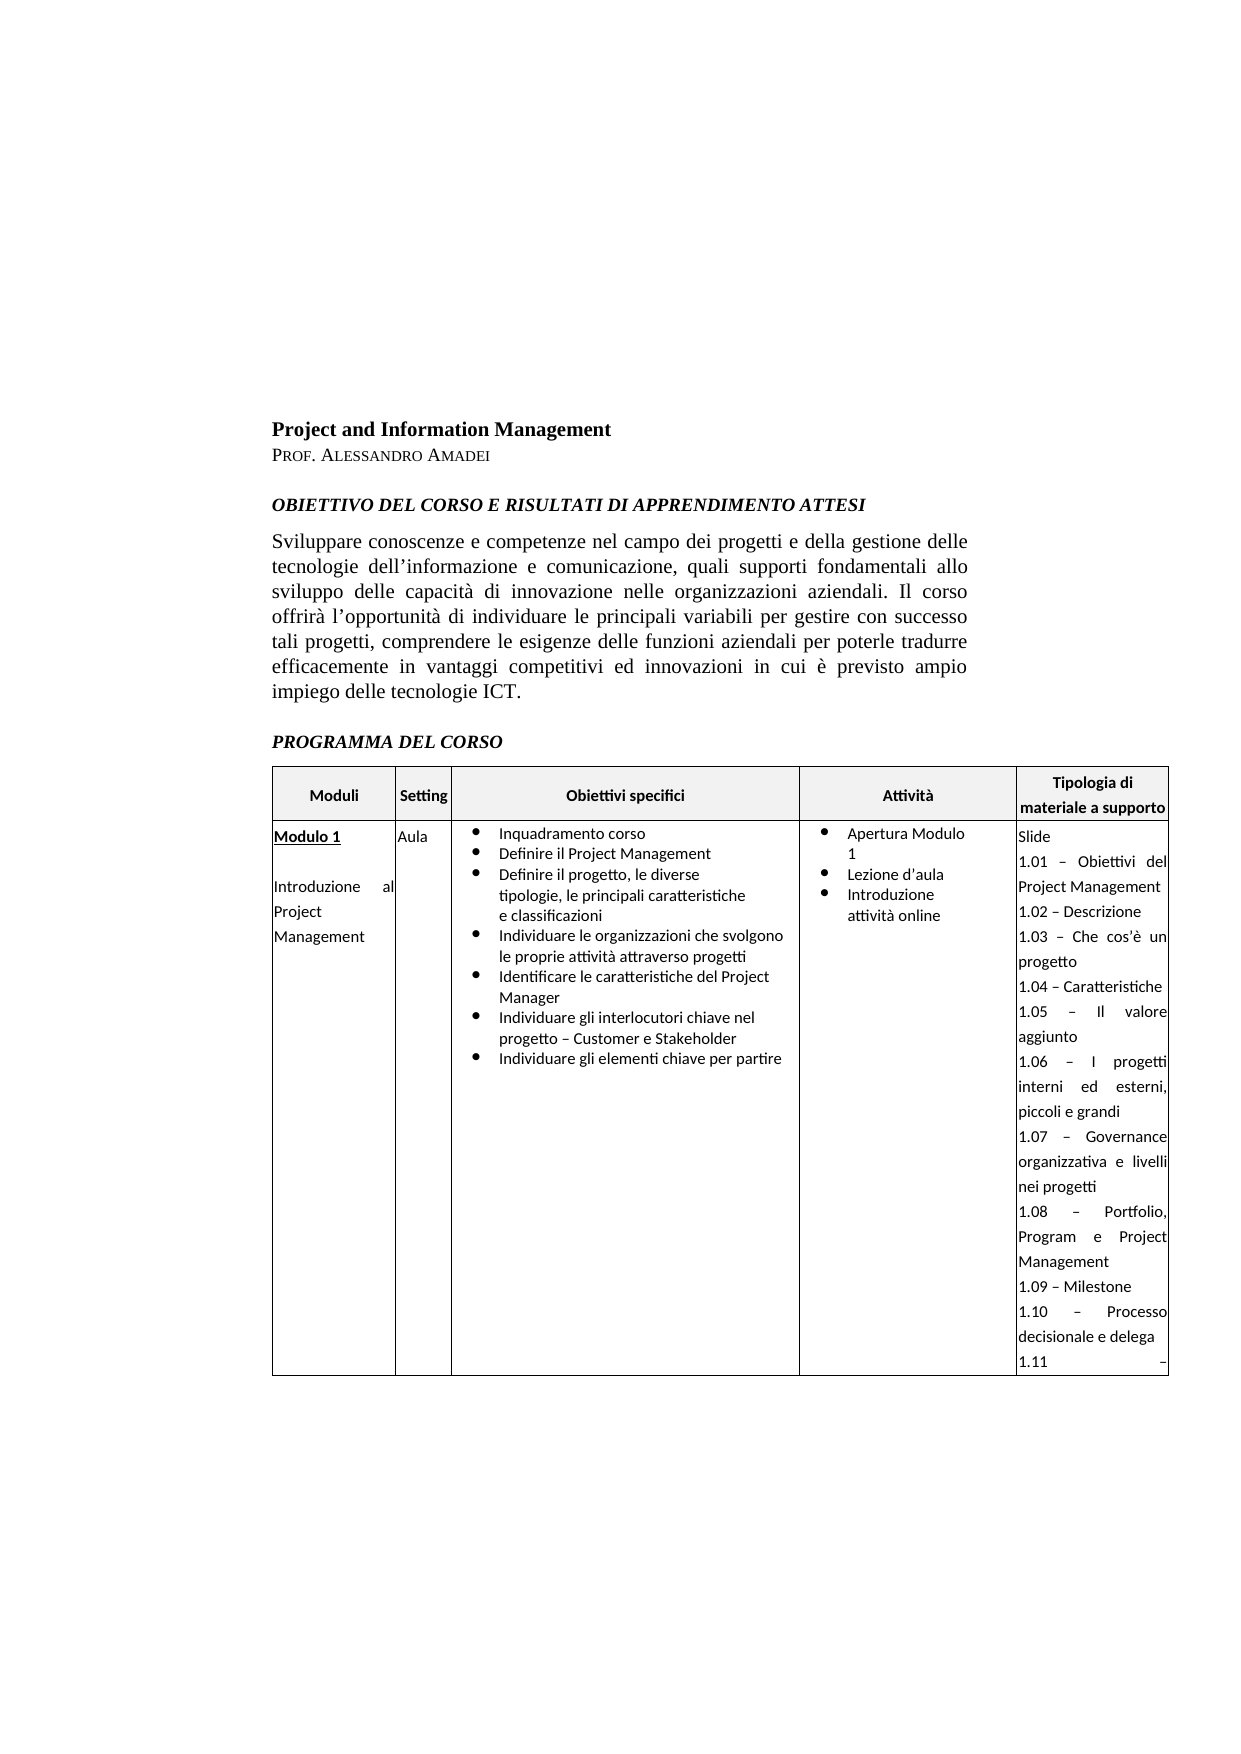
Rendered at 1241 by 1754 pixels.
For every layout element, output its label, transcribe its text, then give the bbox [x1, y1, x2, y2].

subtitle Project and Information Management [272, 416, 968, 441]
table_header Obiettivi specifici [452, 767, 799, 820]
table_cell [273, 821, 395, 1374]
table_header Tipologia di materiale a supporto [1017, 767, 1168, 820]
table_cell Aula [396, 821, 451, 1374]
subtitle Prof. Alessandro Amadei [272, 441, 968, 466]
table_header Setting [396, 767, 451, 820]
table_header Attività [800, 767, 1016, 820]
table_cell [1017, 821, 1168, 1374]
text PROGRAMMA DEL CORSO [272, 729, 968, 754]
text Sviluppare conoscenze e competenze nel campo dei progetti e della gestione delle tecnologie dell’informazione e comunicazione, quali supporti fondamentali allo sviluppo delle capacità di innovazione nelle organizzazioni aziendali. Il corso offrirà l’opportunità di individuare le principali variabili per gestire con successo tali progetti, comprendere le esigenze delle funzioni aziendali per poterle tradurre efficacemente in vantaggi competitivi ed innovazioni in cui è previsto ampio impiego delle tecnologie ICT. [272, 529, 968, 704]
text OBIETTIVO DEL CORSO E RISULTATI DI APPRENDIMENTO ATTESI [272, 491, 968, 516]
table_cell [800, 821, 1016, 1374]
table_header Moduli [273, 767, 395, 820]
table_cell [452, 821, 799, 1374]
